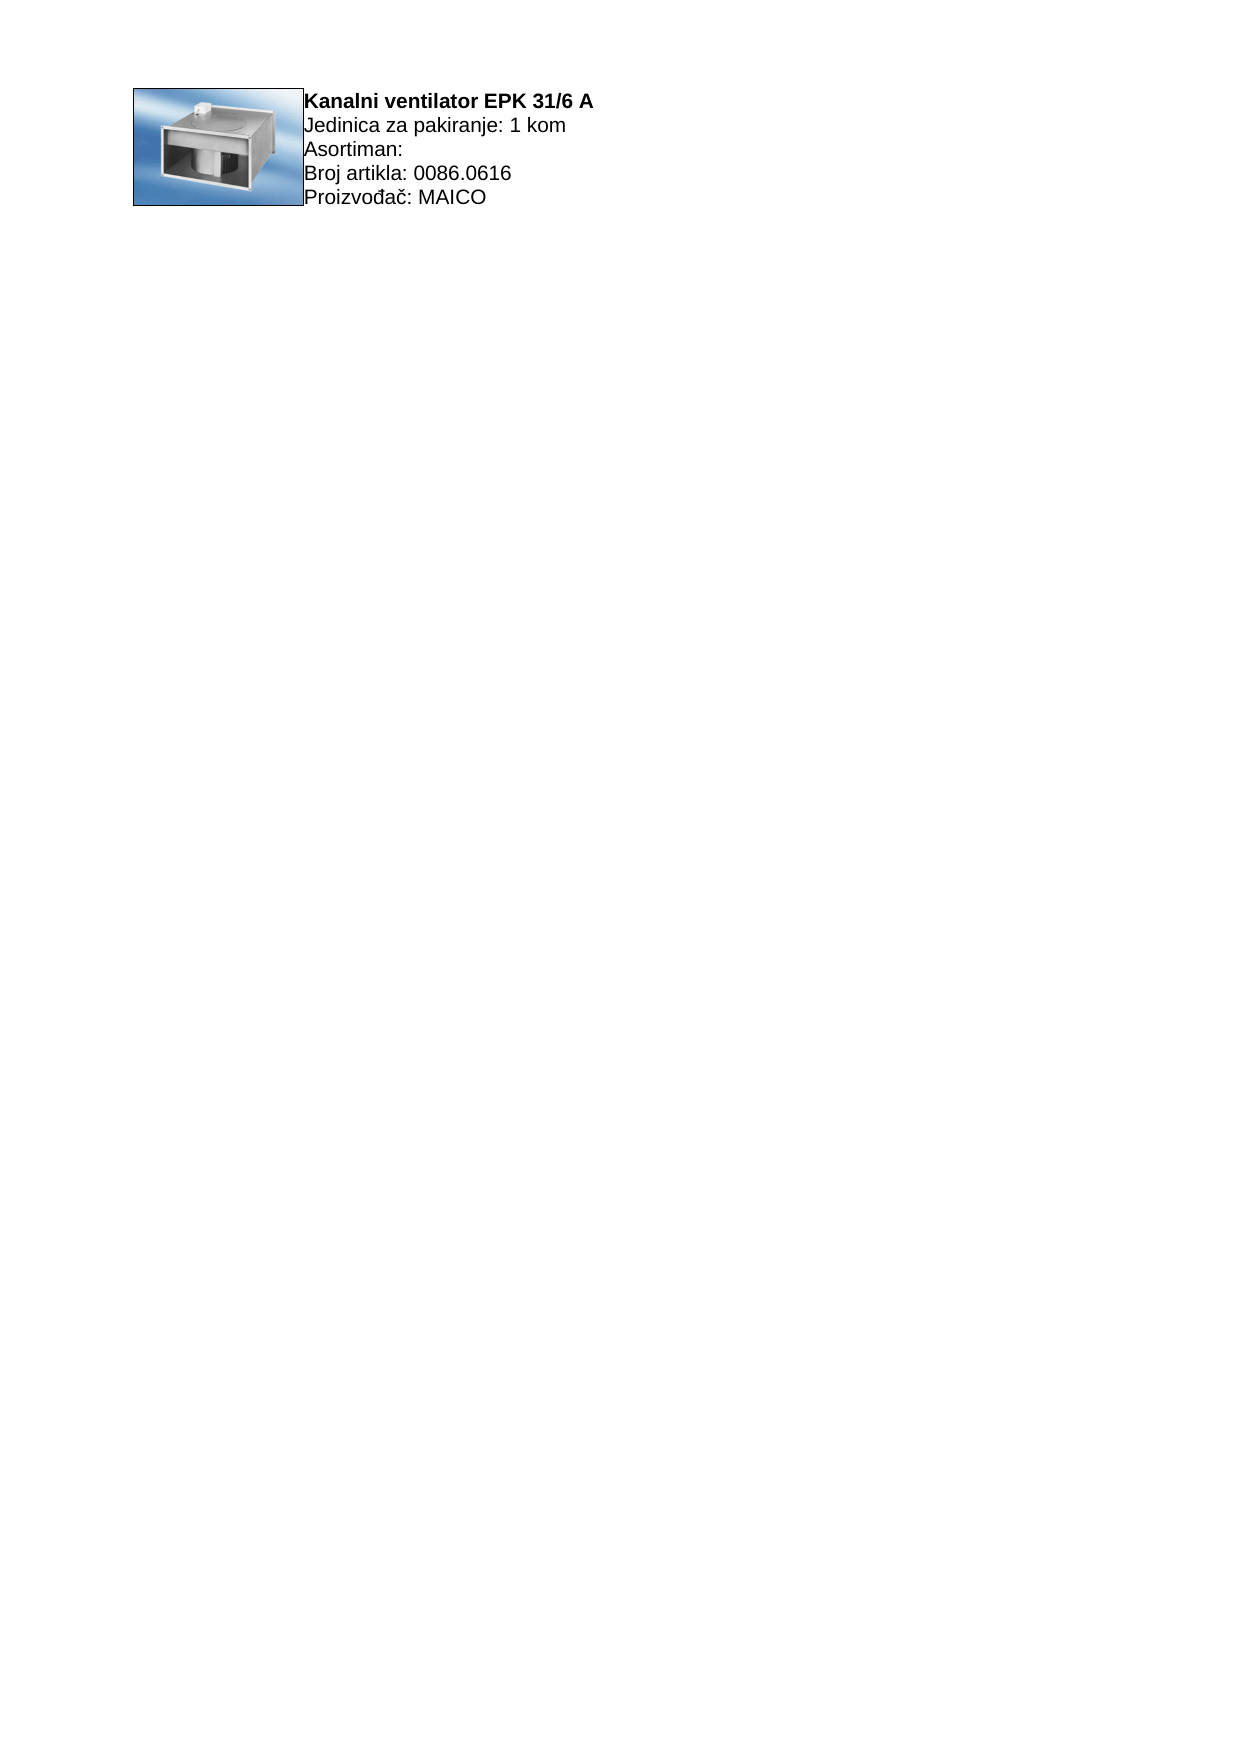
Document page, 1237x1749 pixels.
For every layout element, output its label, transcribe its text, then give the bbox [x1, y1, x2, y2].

text Kanalni ventilator EPK 31/6 AJedinica za pakiranje: 1 komAsortiman: Broj artikla: 0086.0616Proizvođač: MAICO [133, 89, 1148, 208]
picture [134, 89, 303, 205]
